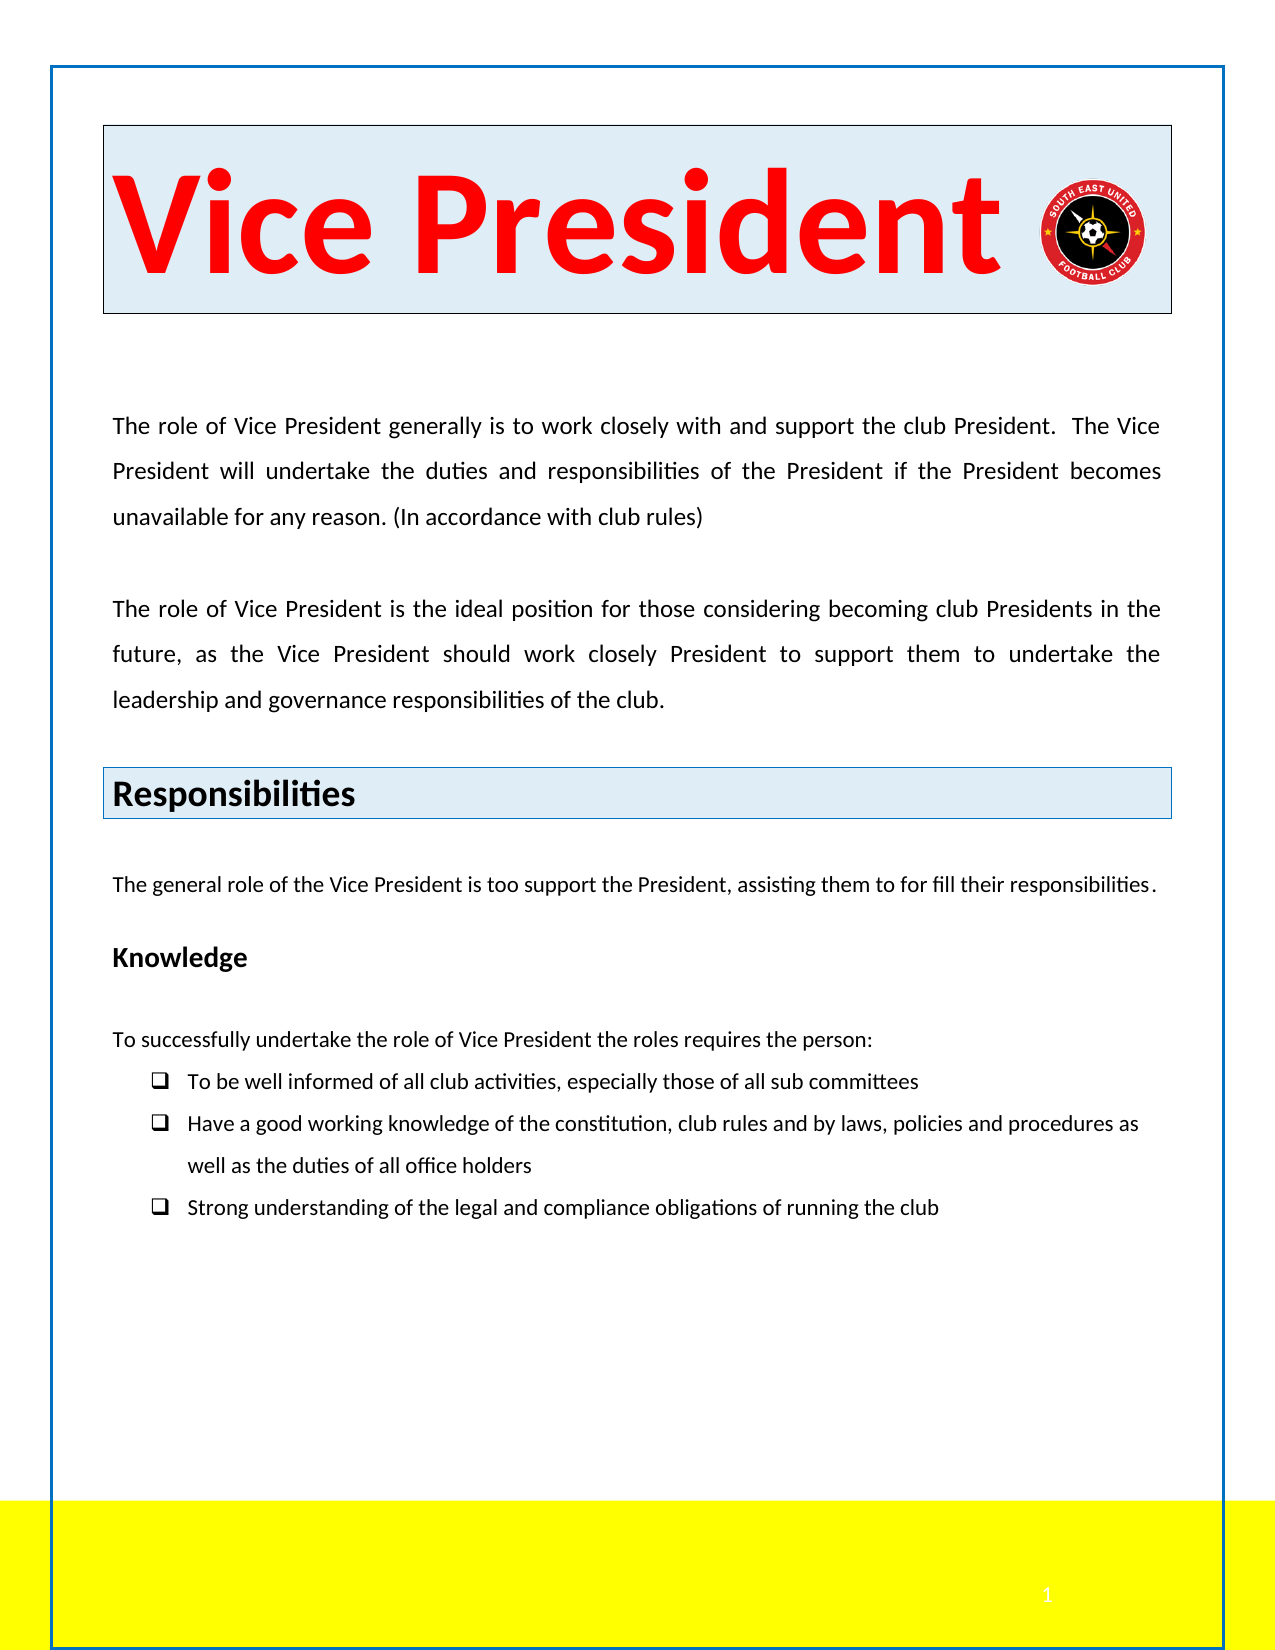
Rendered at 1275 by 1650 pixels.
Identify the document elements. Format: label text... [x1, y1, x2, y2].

text The role of Vice President generally is to work closely with and support the club President. The Vice President will undertake the duties and responsibilities of the President if the President becomes unavailable for any reason. (In accordance with club rules) [112, 410, 1162, 532]
text Vice President [104, 126, 1171, 313]
text Knowledge [112, 939, 1162, 975]
list Have a good working knowledge of the constitution, club rules and by laws, policies and procedures as well as the duties of all office holders [150, 1109, 1162, 1179]
text To successfully undertake the role of Vice President the roles requires the person: [112, 1025, 1162, 1053]
picture [1037, 177, 1148, 288]
list To be well informed of all club activities, especially those of all sub committees [150, 1067, 1162, 1095]
text The role of Vice President is the ideal position for those considering becoming club Presidents in the future, as the Vice President should work closely President to support them to undertake the leadership and governance responsibilities of the club. [112, 593, 1162, 715]
list Strong understanding of the legal and compliance obligations of running the club [150, 1193, 1162, 1221]
text The general role of the Vice President is too support the President, assisting them to for fill their responsibilities. [112, 870, 1162, 898]
text Responsibilities [104, 768, 1171, 818]
